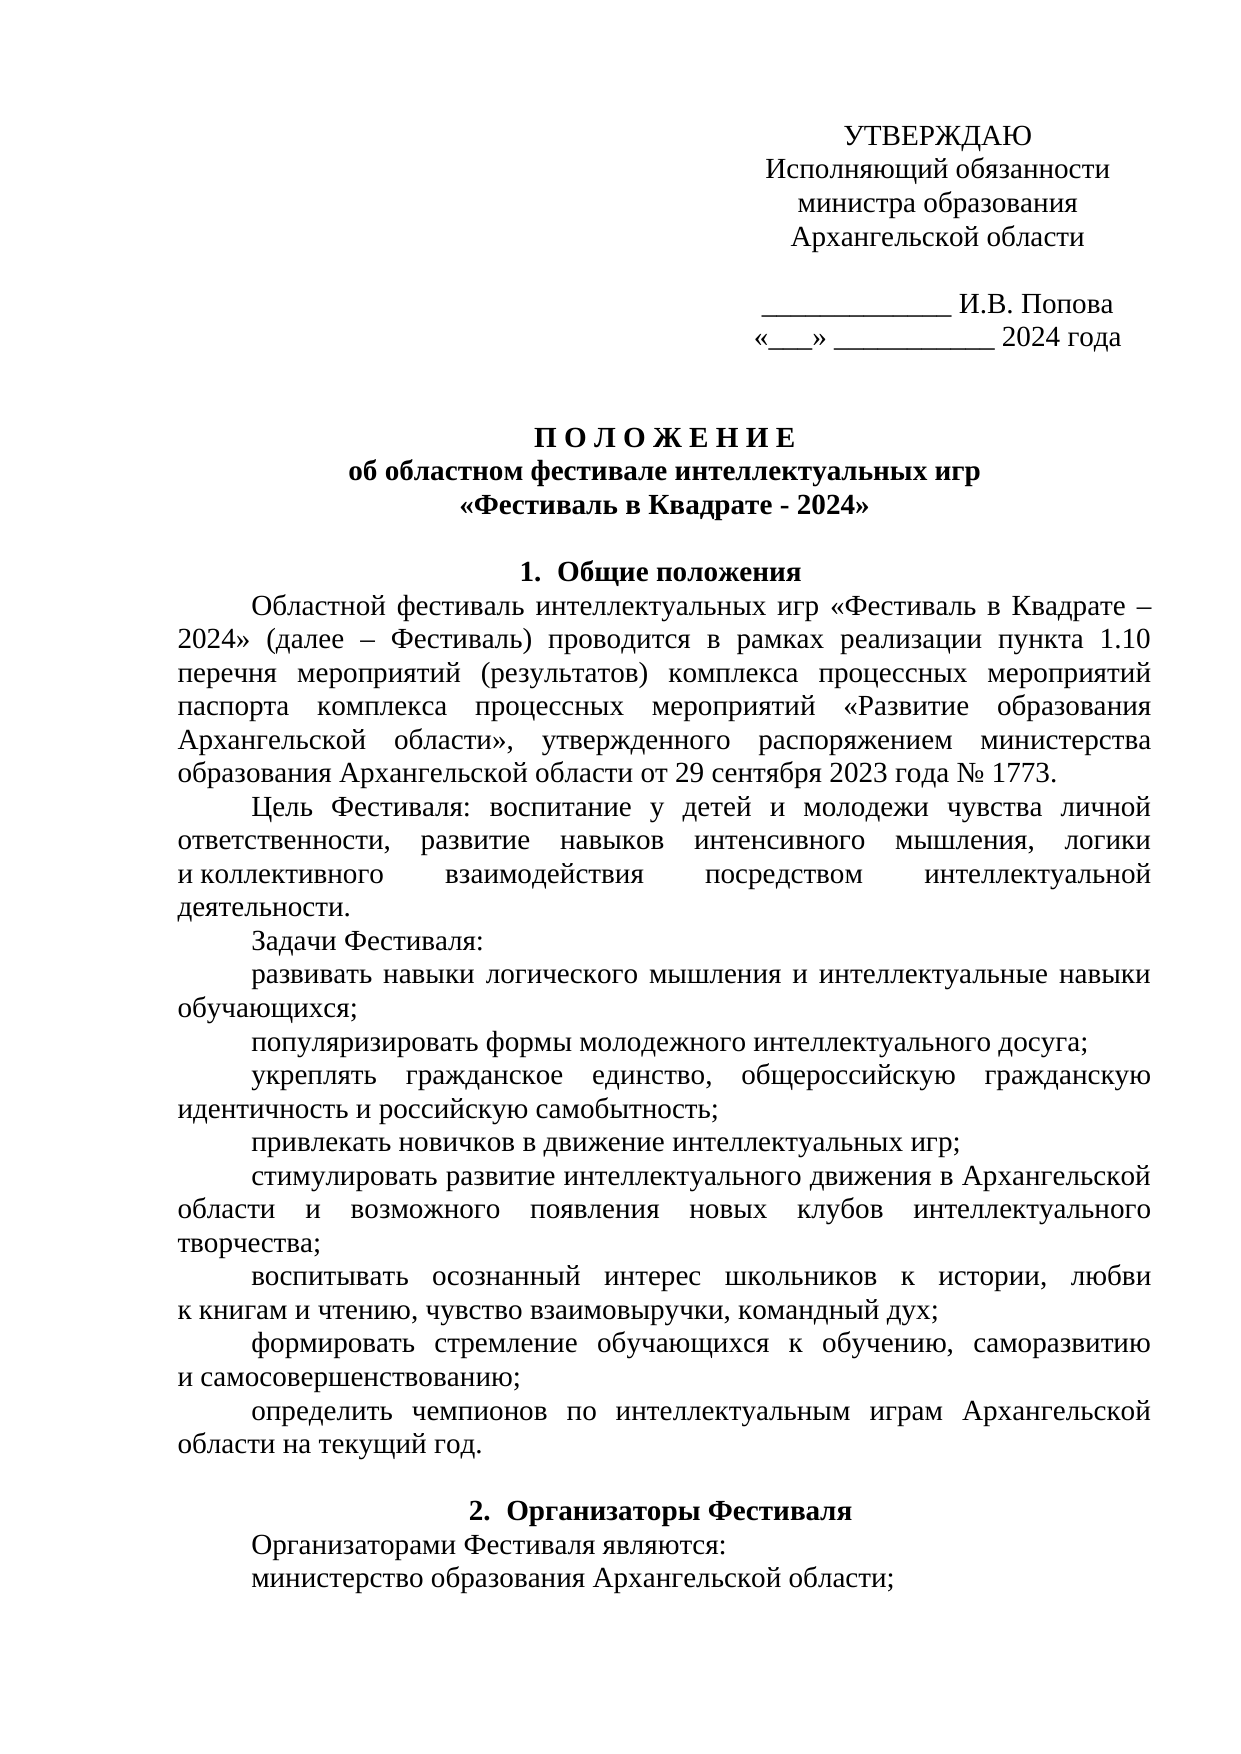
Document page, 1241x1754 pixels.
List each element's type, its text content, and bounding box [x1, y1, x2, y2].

text привлекать новичков в движение интеллектуальных игр; [177, 1124, 1152, 1158]
text об областном фестивале интеллектуальных игр [177, 453, 1152, 487]
text Архангельской области [723, 219, 1152, 252]
text Задачи Фестиваля: [177, 923, 1152, 957]
text развивать навыки логического мышления и интеллектуальные навыки обучающихся; [177, 957, 1152, 1024]
text популяризировать формы молодежного интеллектуального досуга; [177, 1024, 1152, 1057]
text стимулировать развитие интеллектуального движения в Архангельской области и возможного появления новых клубов интеллектуального творчества; [177, 1158, 1152, 1258]
text Исполняющий обязанности [723, 152, 1152, 185]
text Организаторами Фестиваля являются: [177, 1527, 1152, 1560]
text «___» ___________ 2024 года [723, 319, 1152, 353]
text _____________ И.В. Попова [723, 286, 1152, 319]
text определить чемпионов по интеллектуальным играм Архангельской области на текущий год. [177, 1393, 1152, 1460]
text министерство образования Архангельской области; [177, 1560, 1152, 1594]
text министра образования [723, 185, 1152, 219]
text воспитывать осознанный интерес школьников к истории, любви к книгам и чтению, чувство взаимовыручки, командный дух; [177, 1258, 1152, 1326]
list Организаторы Фестиваля [169, 1493, 1152, 1527]
text укреплять гражданское единство, общероссийскую гражданскую идентичность и российскую самобытность; [177, 1057, 1152, 1124]
text УТВЕРЖДАЮ [723, 118, 1152, 152]
list Общие положения [169, 554, 1152, 588]
text Областной фестиваль интеллектуальных игр «Фестиваль в Квадрате – 2024» (далее – Фестиваль) проводится в рамках реализации пункта 1.10 перечня мероприятий (результатов) комплекса процессных мероприятий паспорта комплекса процессных мероприятий «Развитие образования Архангельской области», утвержденного распоряжением министерства образования Архангельской области от 29 сентября 2023 года № 1773. [177, 588, 1152, 789]
text П О Л О Ж Е Н И Е [177, 420, 1152, 453]
text Цель Фестиваля: воспитание у детей и молодежи чувства личной ответственности, развитие навыков интенсивного мышления, логики и коллективного взаимодействия посредством интеллектуальной деятельности. [177, 789, 1152, 923]
text «Фестиваль в Квадрате - 2024» [177, 487, 1152, 521]
text формировать стремление обучающихся к обучению, саморазвитию и самосовершенствованию; [177, 1326, 1152, 1393]
